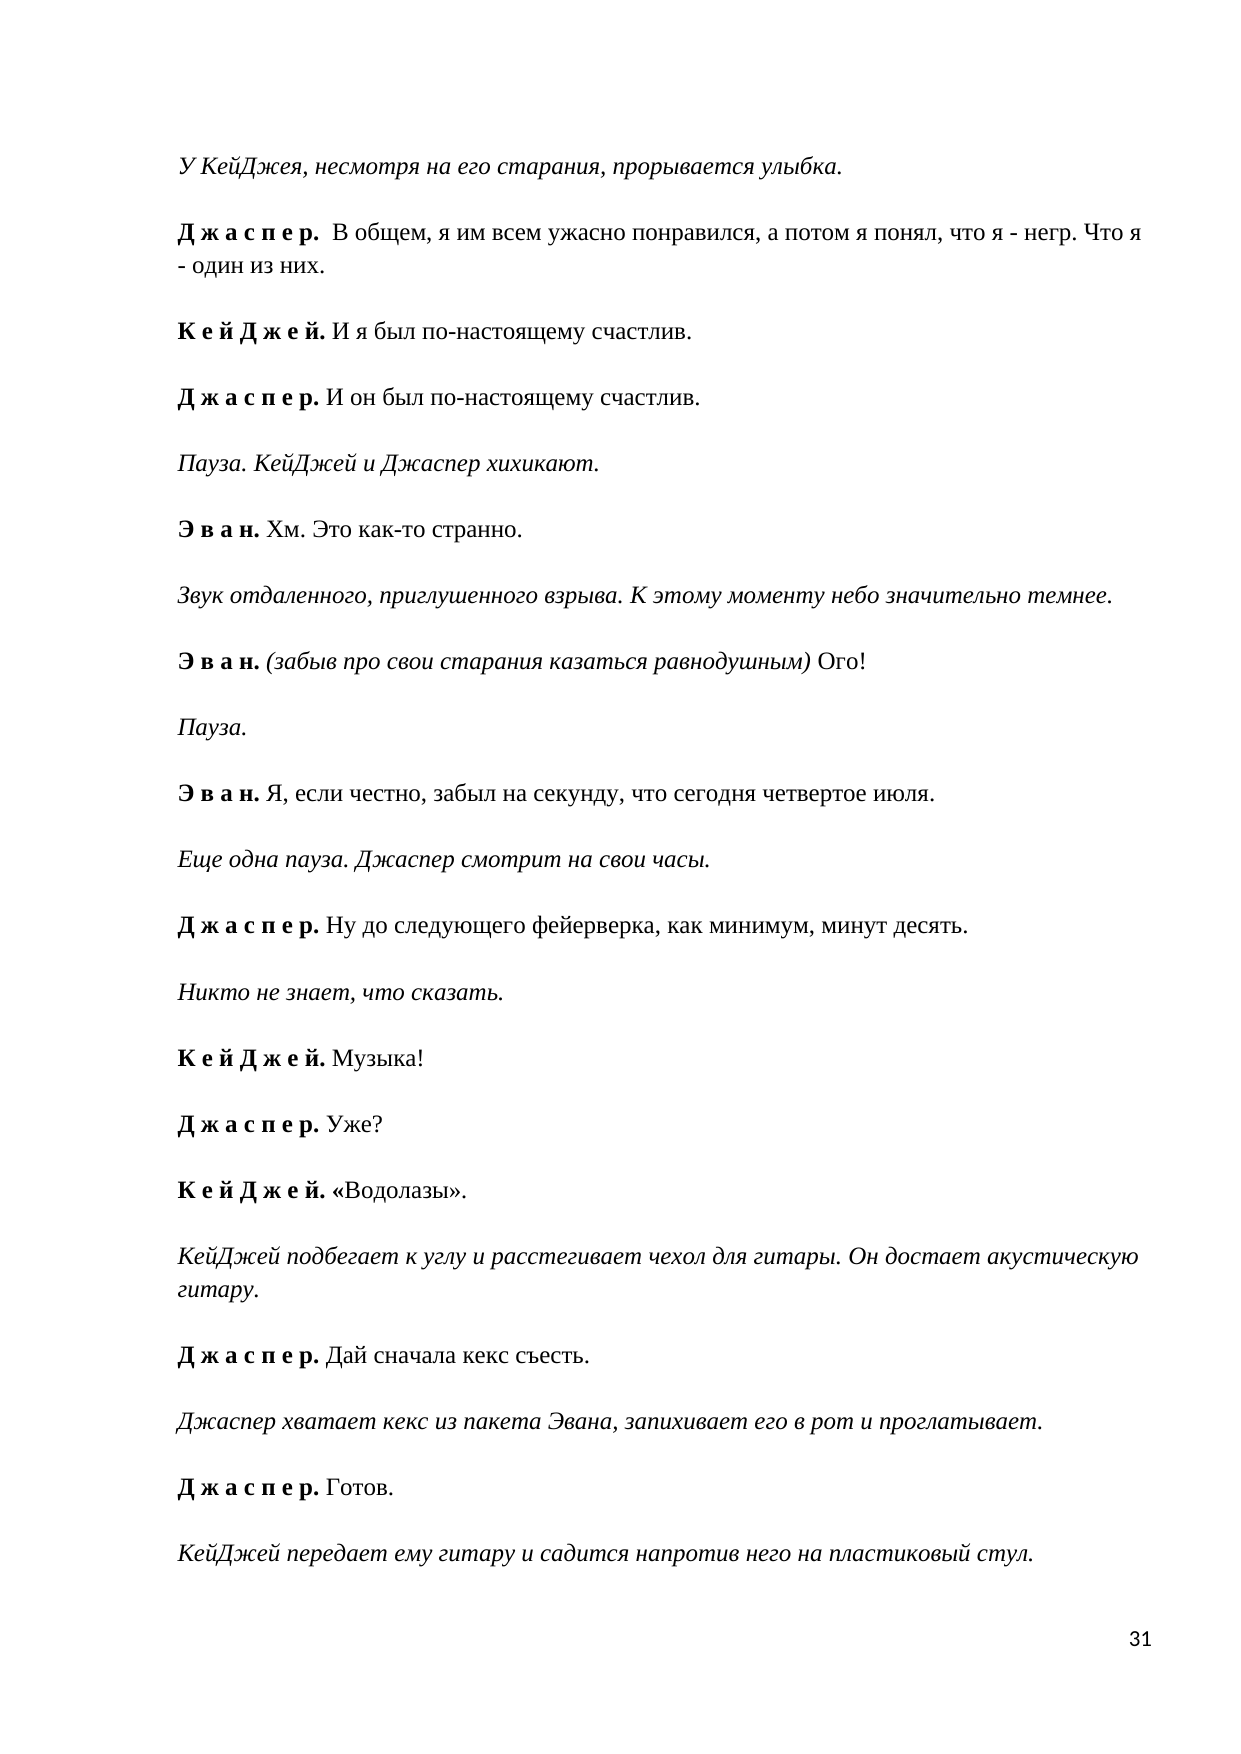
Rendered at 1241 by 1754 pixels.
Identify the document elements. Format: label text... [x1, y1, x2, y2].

text Э в а н. (забыв про свои старания казаться равнодушным) Ого! [177, 646, 1152, 675]
text Пауза. КейДжей и Джаспер хихикают. [177, 448, 1152, 477]
text Еще одна пауза. Джаспер смотрит на свои часы. [177, 844, 1152, 873]
text Никто не знает, что сказать. [177, 977, 1152, 1005]
text Пауза. [177, 712, 1152, 741]
text Д ж а с п е р. Готов. [177, 1472, 1152, 1501]
text Звук отдаленного, приглушенного взрыва. К этому моменту небо значительно темнее. [177, 580, 1152, 609]
text К е й Д ж е й. Музыка! [177, 1043, 1152, 1071]
text Д ж а с п е р. И он был по-настоящему счастлив. [177, 382, 1152, 411]
text Э в а н. Хм. Это как-то странно. [177, 514, 1152, 543]
text К е й Д ж е й. «Водолазы». [177, 1175, 1152, 1203]
text КейДжей передает ему гитару и садится напротив него на пластиковый стул. [177, 1538, 1152, 1567]
text Э в а н. Я, если честно, забыл на секунду, что сегодня четвертое июля. [177, 778, 1152, 807]
text Д ж а с п е р. Дай сначала кекс съесть. [177, 1340, 1152, 1369]
text Д ж а с п е р. Уже? [177, 1109, 1152, 1137]
text К е й Д ж е й. И я был по-настоящему счастлив. [177, 316, 1152, 345]
text Д ж а с п е р. Ну до следующего фейерверка, как минимум, минут десять. [177, 911, 1152, 939]
text Д ж а с п е р. В общем, я им всем ужасно понравился, а потом я понял, что я - негр. Что я - один из них. [177, 217, 1152, 279]
text Джаспер хватает кекс из пакета Эвана, запихивает его в рот и проглатывает. [177, 1406, 1152, 1435]
text КейДжей подбегает к углу и расстегивает чехол для гитары. Он достает акустическую гитару. [177, 1241, 1152, 1303]
text У КейДжея, несмотря на его старания, прорывается улыбка. [177, 151, 1152, 180]
